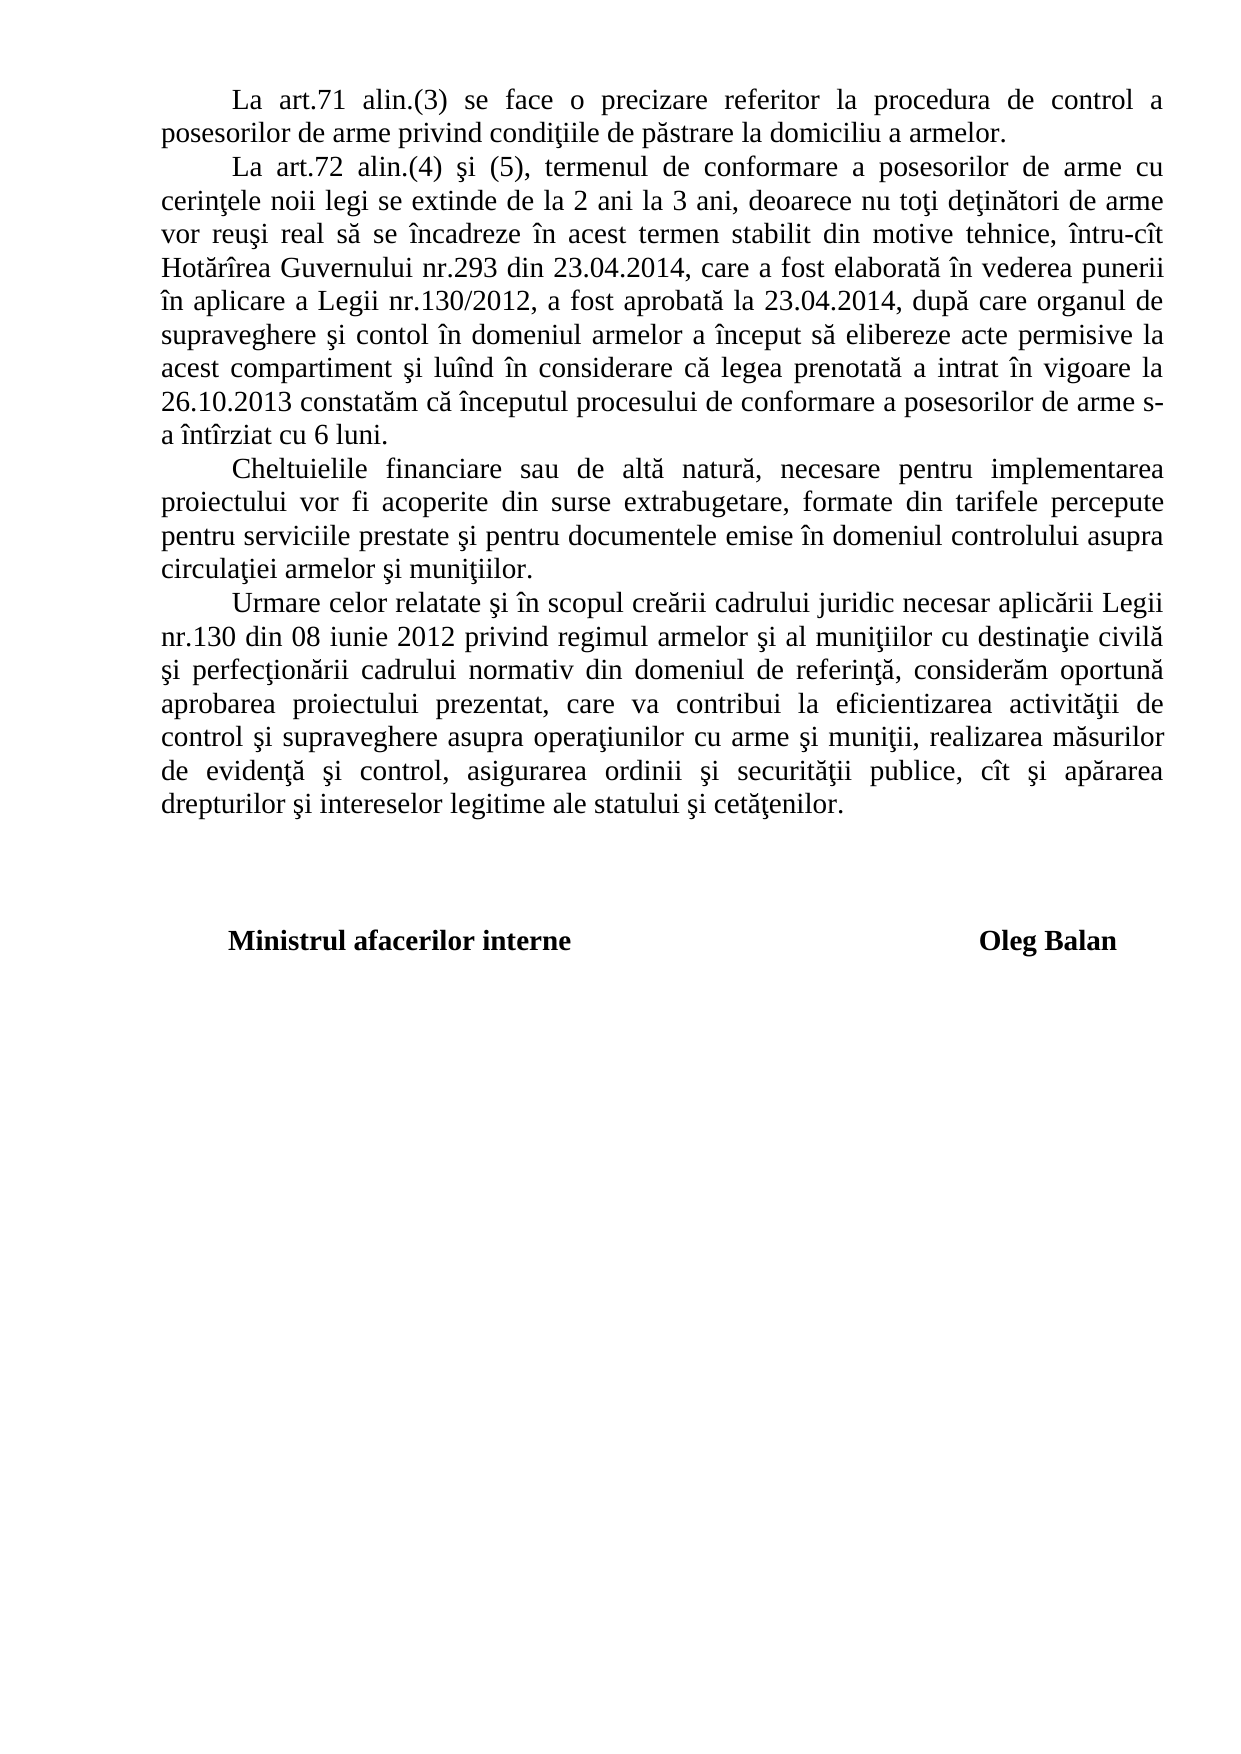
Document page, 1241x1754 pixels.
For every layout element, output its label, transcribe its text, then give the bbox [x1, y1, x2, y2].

text Ministrul afacerilor interne Oleg Balan [152, 929, 1169, 956]
text La art.72 alin.(4) şi (5), termenul de conformare a posesorilor de arme cu cerinţele noii legi se extinde de la 2 ani la 3 ani, deoarece nu toţi deţinători de arme vor reuşi real să se încadreze în acest termen stabilit din motive tehnice, întru-cît Hotărîrea Guvernului nr.293 din 23.04.2014, care a fost elaborată în vederea punerii în aplicare a Legii nr.130/2012, a fost aprobată la 23.04.2014, după care organul de supraveghere şi contol în domeniul armelor a început să elibereze acte permisive la acest compartiment şi luînd în considerare că legea prenotată a intrat în vigoare la 26.10.2013 constatăm că începutul procesului de conformare a posesorilor de arme s-a întîrziat cu 6 luni. [161, 149, 1165, 451]
text Cheltuielile financiare sau de altă natură, necesare pentru implementarea proiectului vor fi acoperite din surse extrabugetare, formate din tarifele percepute pentru serviciile prestate şi pentru documentele emise în domeniul controlului asupra circulaţiei armelor şi muniţiilor. [161, 451, 1165, 586]
text Urmare celor relatate şi în scopul creării cadrului juridic necesar aplicării Legii nr.130 din 08 iunie 2012 privind regimul armelor şi al muniţiilor cu destinaţie civilă şi perfecţionării cadrului normativ din domeniul de referinţă, considerăm oportună aprobarea proiectului prezentat, care va contribui la eficientizarea activităţii de control şi supraveghere asupra operaţiunilor cu arme şi muniţii, realizarea măsurilor de evidenţă şi control, asigurarea ordinii şi securităţii publice, cît şi apărarea drepturilor şi intereselor legitime ale statului şi cetăţenilor. [161, 586, 1165, 820]
text La art.71 alin.(3) se face o precizare referitor la procedura de control a posesorilor de arme privind condiţiile de păstrare la domiciliu a armelor. [161, 82, 1165, 149]
